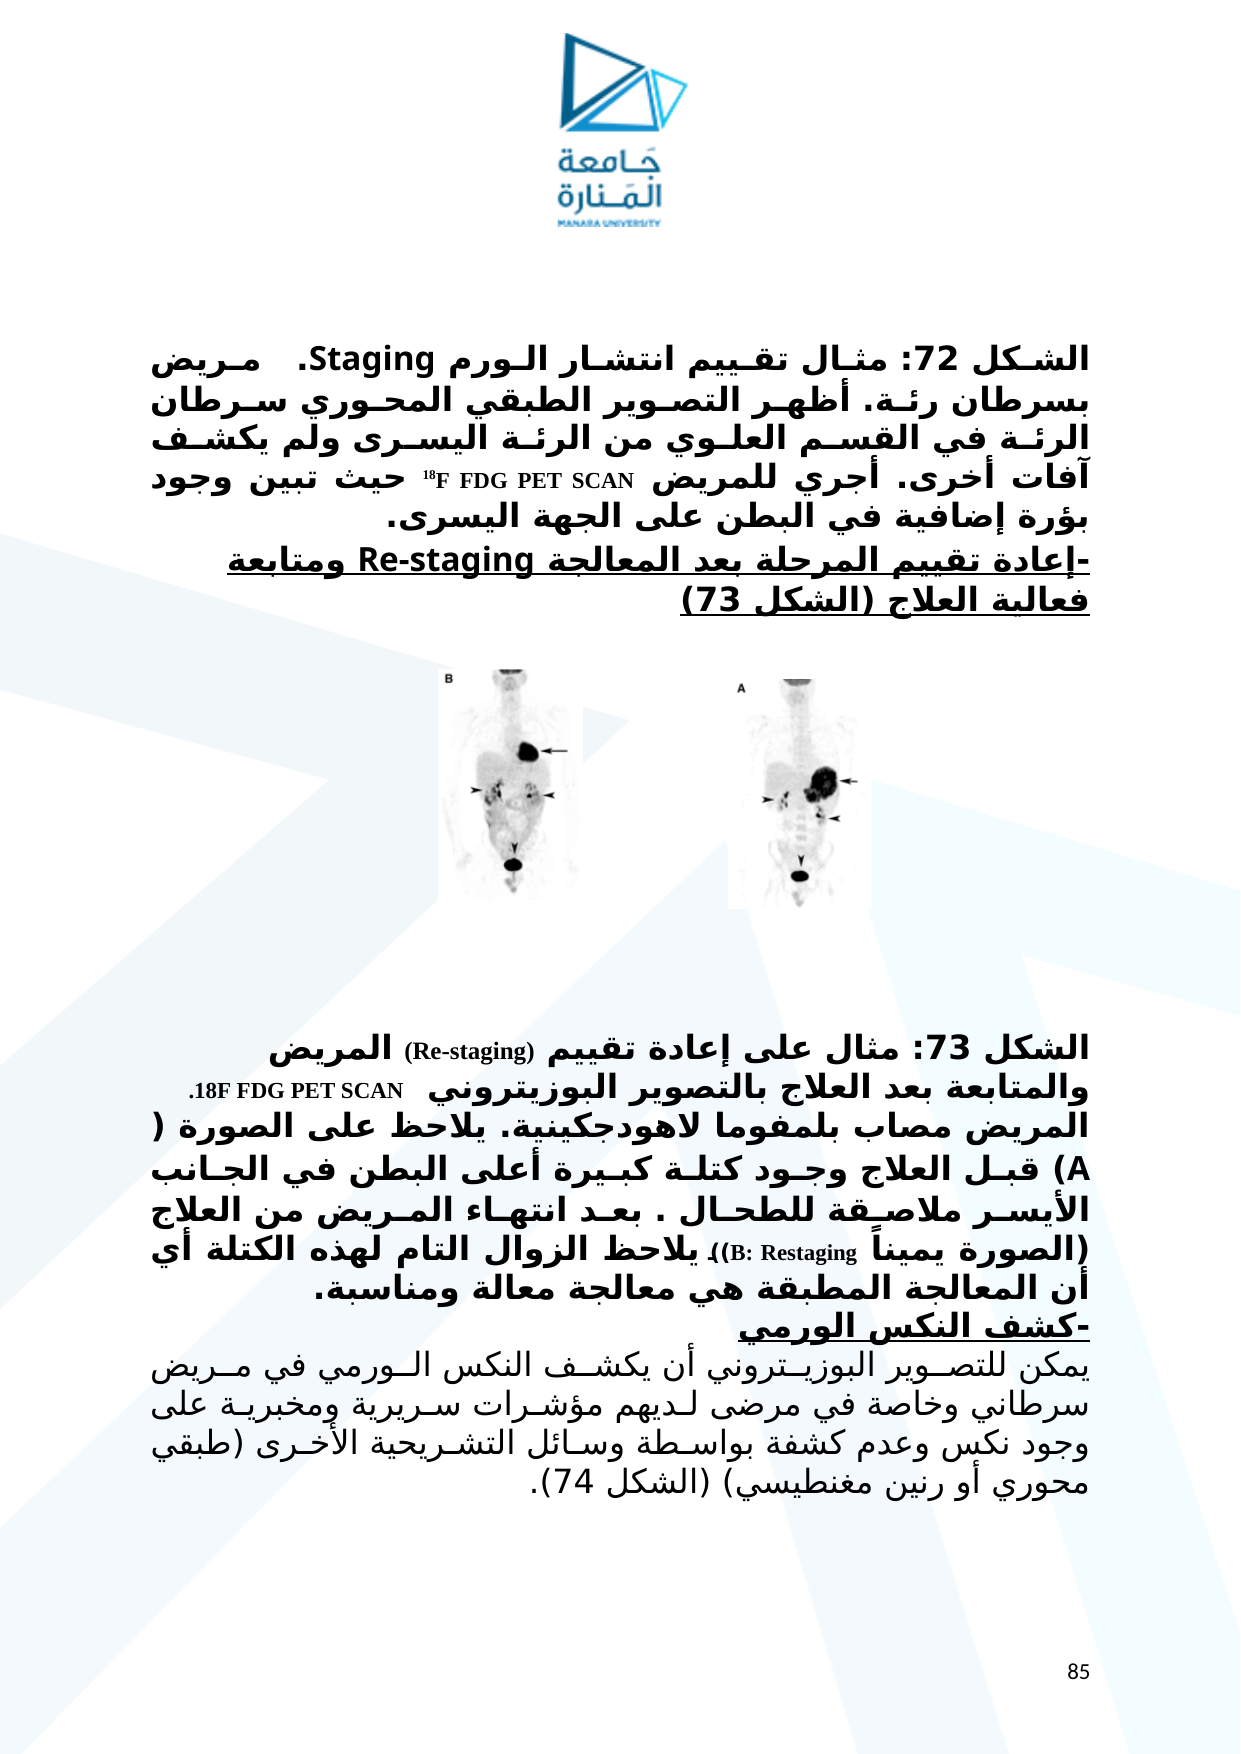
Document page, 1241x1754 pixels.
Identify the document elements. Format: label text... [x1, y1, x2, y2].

picture [0, 253, 1241, 1754]
text الشكل 73: مثال على إعادة تقييم (Re-staging) المريض والمتابعة بعد العلاج بالتصوير البوزيتروني 18F FDG PET SCAN. [150, 1028, 1090, 1106]
text المريض مصاب بلمفوما لاهودجكينية. يلاحظ على الصورة (A) قبل العلاج وجود كتلة كبيرة أعلى البطن في الجانب الأيسر ملاصقة للطحال . بعد انتهاء المريض من العلاج (الصورة يميناً B: Restaging)) يلاحظ الزوال التام لهذه الكتلة أي أن المعالجة المطبقة هي معالجة معالة ومناسبة. [150, 1106, 1090, 1307]
text يمكن للتصوير البوزيتروني أن يكشف النكس الورمي في مريض سرطاني وخاصة في مرضى لديهم مؤشرات سريرية ومخبرية على وجود نكس وعدم كشفة بواسطة وسائل التشريحية الأخرى (طبقي محوري أو رنين مغنطيسي) (الشكل 74). [150, 1346, 1090, 1501]
picture [554, 33, 693, 227]
text -كشف النكس الورمي [150, 1307, 1090, 1346]
text الشكل 72: مثال تقييم انتشار الورم Staging. مريض بسرطان رئة. أظهر التصوير الطبقي المحوري سرطان الرئة في القسم العلوي من الرئة اليسرى ولم يكشف آفات أخرى. أجري للمريض 18F FDG PET SCAN حيث تبين وجود بؤرة إضافية في البطن على الجهة اليسرى. [150, 334, 1090, 535]
text -إعادة تقييم المرحلة بعد المعالجة Re-staging ومتابعة فعالية العلاج (الشكل 73) [150, 535, 1090, 620]
